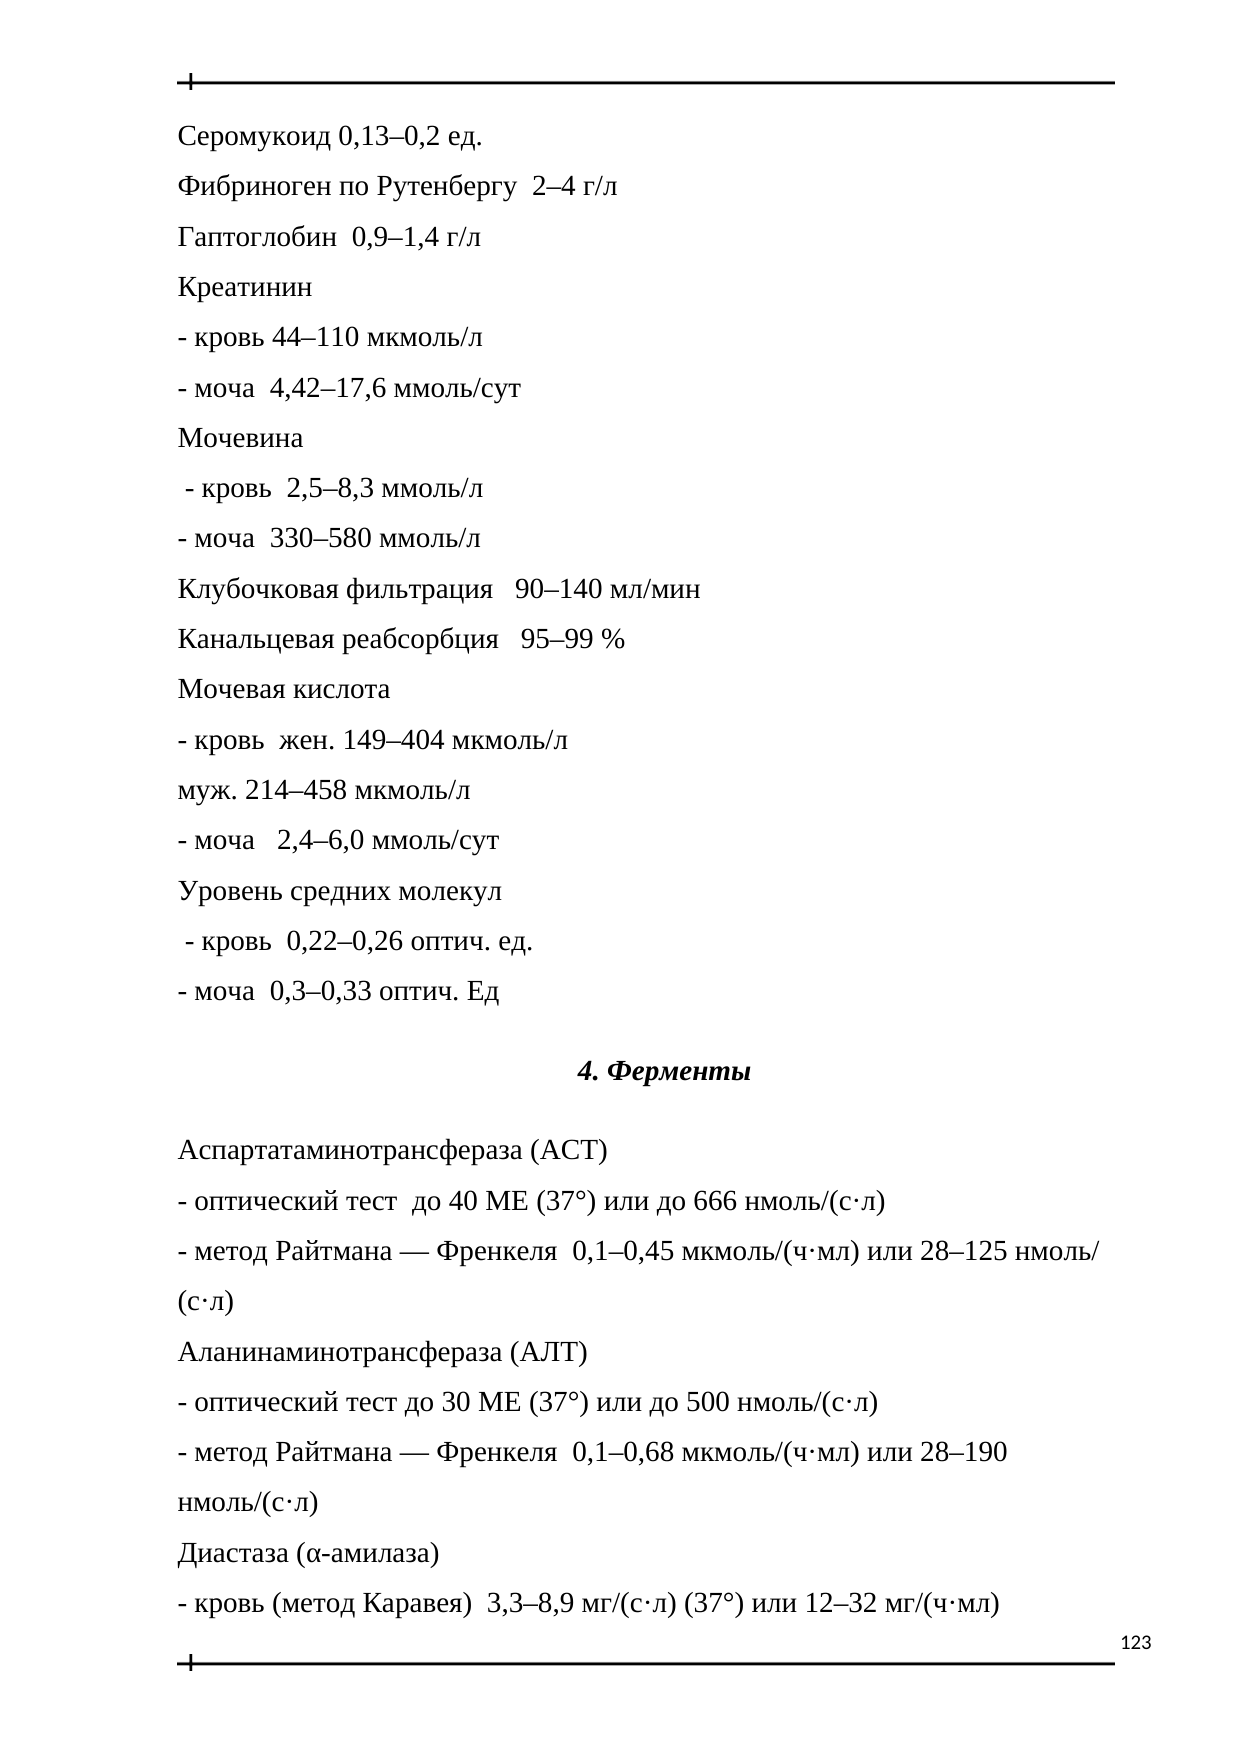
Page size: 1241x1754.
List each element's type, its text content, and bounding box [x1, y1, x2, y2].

text Гаптоглобин 0,9–1,4 г/л [177, 219, 1152, 252]
text Клубочковая фильтрация 90–140 мл/мин [177, 571, 1152, 604]
text Аланинаминотрансфераза (АЛТ) [177, 1334, 1152, 1367]
text - кровь 0,22–0,26 оптич. ед. [177, 923, 1152, 957]
text Мочевина [177, 420, 1152, 453]
picture [177, 1654, 1115, 1671]
text Диастаза (α-амилаза) - кровь (метод Каравея) 3,3–8,9 мг/(с·л) (37°) или 12–32 мг/(ч·мл) [177, 1535, 1152, 1619]
text - моча 2,4–6,0 ммоль/сут [177, 822, 1152, 856]
text - оптический тест до 40 МЕ (37°) или до 666 нмоль/(с·л) [177, 1183, 1152, 1216]
text - кровь 44–110 мкмоль/л [177, 319, 1152, 353]
text - кровь 2,5–8,3 ммоль/л [177, 470, 1152, 504]
picture [177, 73, 1115, 90]
text - моча 330–580 ммоль/л [177, 521, 1152, 554]
text муж. 214–458 мкмоль/л [177, 772, 1152, 806]
text - оптический тест до 30 МЕ (37°) или до 500 нмоль/(с·л) [177, 1384, 1152, 1417]
text Серомукоид 0,13–0,2 ед. [177, 118, 1152, 152]
text Мочевая кислота [177, 672, 1152, 705]
text Фибриноген по Рутенбергу 2–4 г/л [177, 168, 1152, 202]
text Канальцевая реабсорбция 95–99 % [177, 621, 1152, 655]
text Креатинин [177, 269, 1152, 303]
text - моча 0,3–0,33 оптич. Ед [177, 973, 1152, 1007]
text - метод Райтмана — Френкеля 0,1–0,45 мкмоль/(ч·мл) или 28–125 нмоль/ (с·л) [177, 1233, 1152, 1317]
text - метод Райтмана — Френкеля 0,1–0,68 мкмоль/(ч·мл) или 28–190 нмоль/(с·л) [177, 1434, 1152, 1518]
text 4. Ферменты [177, 1053, 1152, 1086]
text - кровь жен. 149–404 мкмоль/л [177, 722, 1152, 755]
text Уровень средних молекул [177, 873, 1152, 906]
text Аспартатаминотрансфераза (АСТ) [177, 1132, 1152, 1166]
text - моча 4,42–17,6 ммоль/сут [177, 370, 1152, 403]
